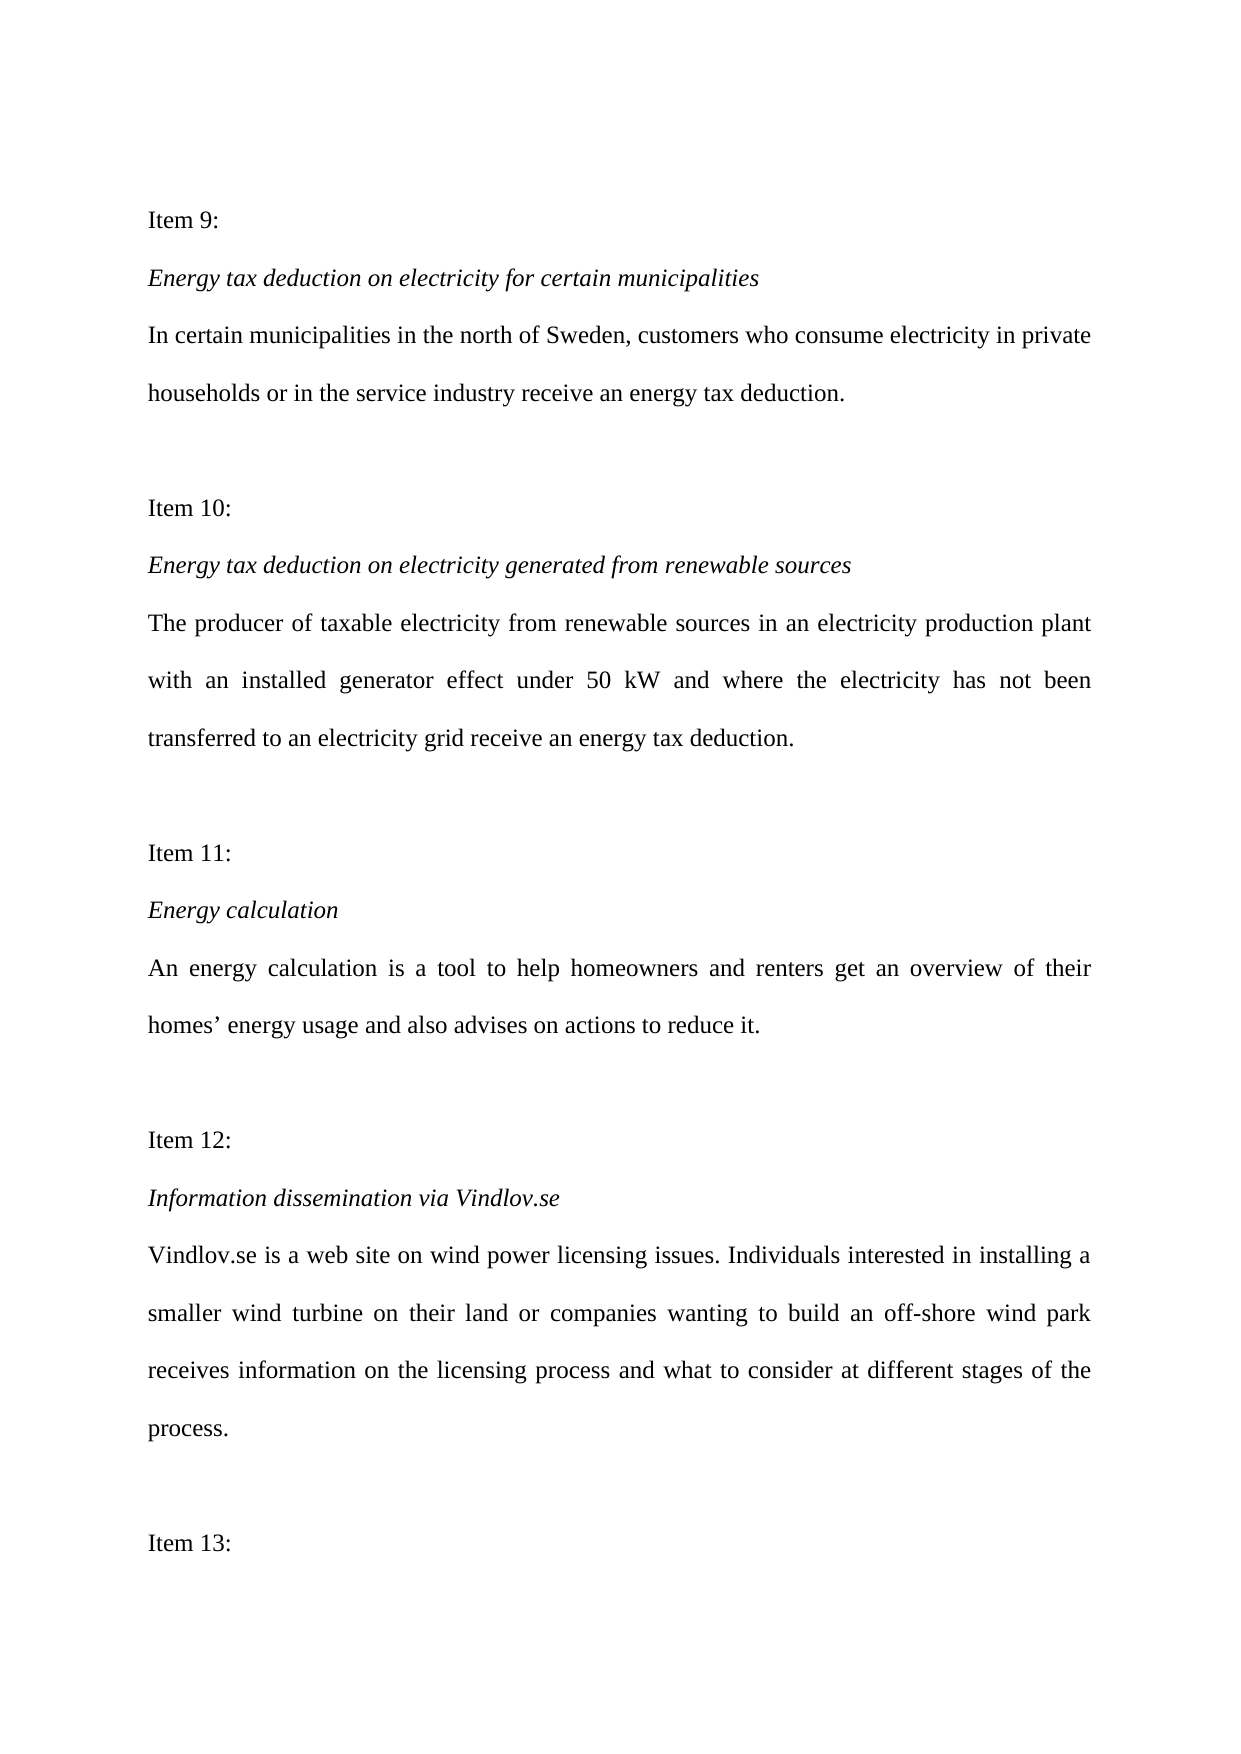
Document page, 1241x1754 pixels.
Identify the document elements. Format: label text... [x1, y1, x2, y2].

text The producer of taxable electricity from renewable sources in an electricity production plant with an installed generator effect under 50 kW and where the electricity has not been transferred to an electricity grid receive an energy tax deduction. [148, 608, 1092, 751]
text Energy tax deduction on electricity generated from renewable sources [148, 550, 1092, 579]
text An energy calculation is a tool to help homeowners and renters get an overview of their homes’ energy usage and also advises on actions to reduce it. [148, 953, 1092, 1039]
text Item 11: [148, 838, 1092, 866]
text Energy tax deduction on electricity for certain municipalities [148, 263, 1092, 291]
text Vindlov.se is a web site on wind power licensing issues. Individuals interested in installing a smaller wind turbine on their land or companies wanting to build an off-shore wind park receives information on the licensing process and what to consider at different stages of the process. [148, 1240, 1092, 1441]
text Item 12: [148, 1125, 1092, 1154]
text Item 9: [148, 205, 1092, 234]
text Information dissemination via Vindlov.se [148, 1183, 1092, 1211]
text Item 10: [148, 493, 1092, 521]
text Item 13: [148, 1528, 1092, 1556]
text Energy calculation [148, 895, 1092, 924]
text In certain municipalities in the north of Sweden, customers who consume electricity in private households or in the service industry receive an energy tax deduction. [148, 320, 1092, 406]
